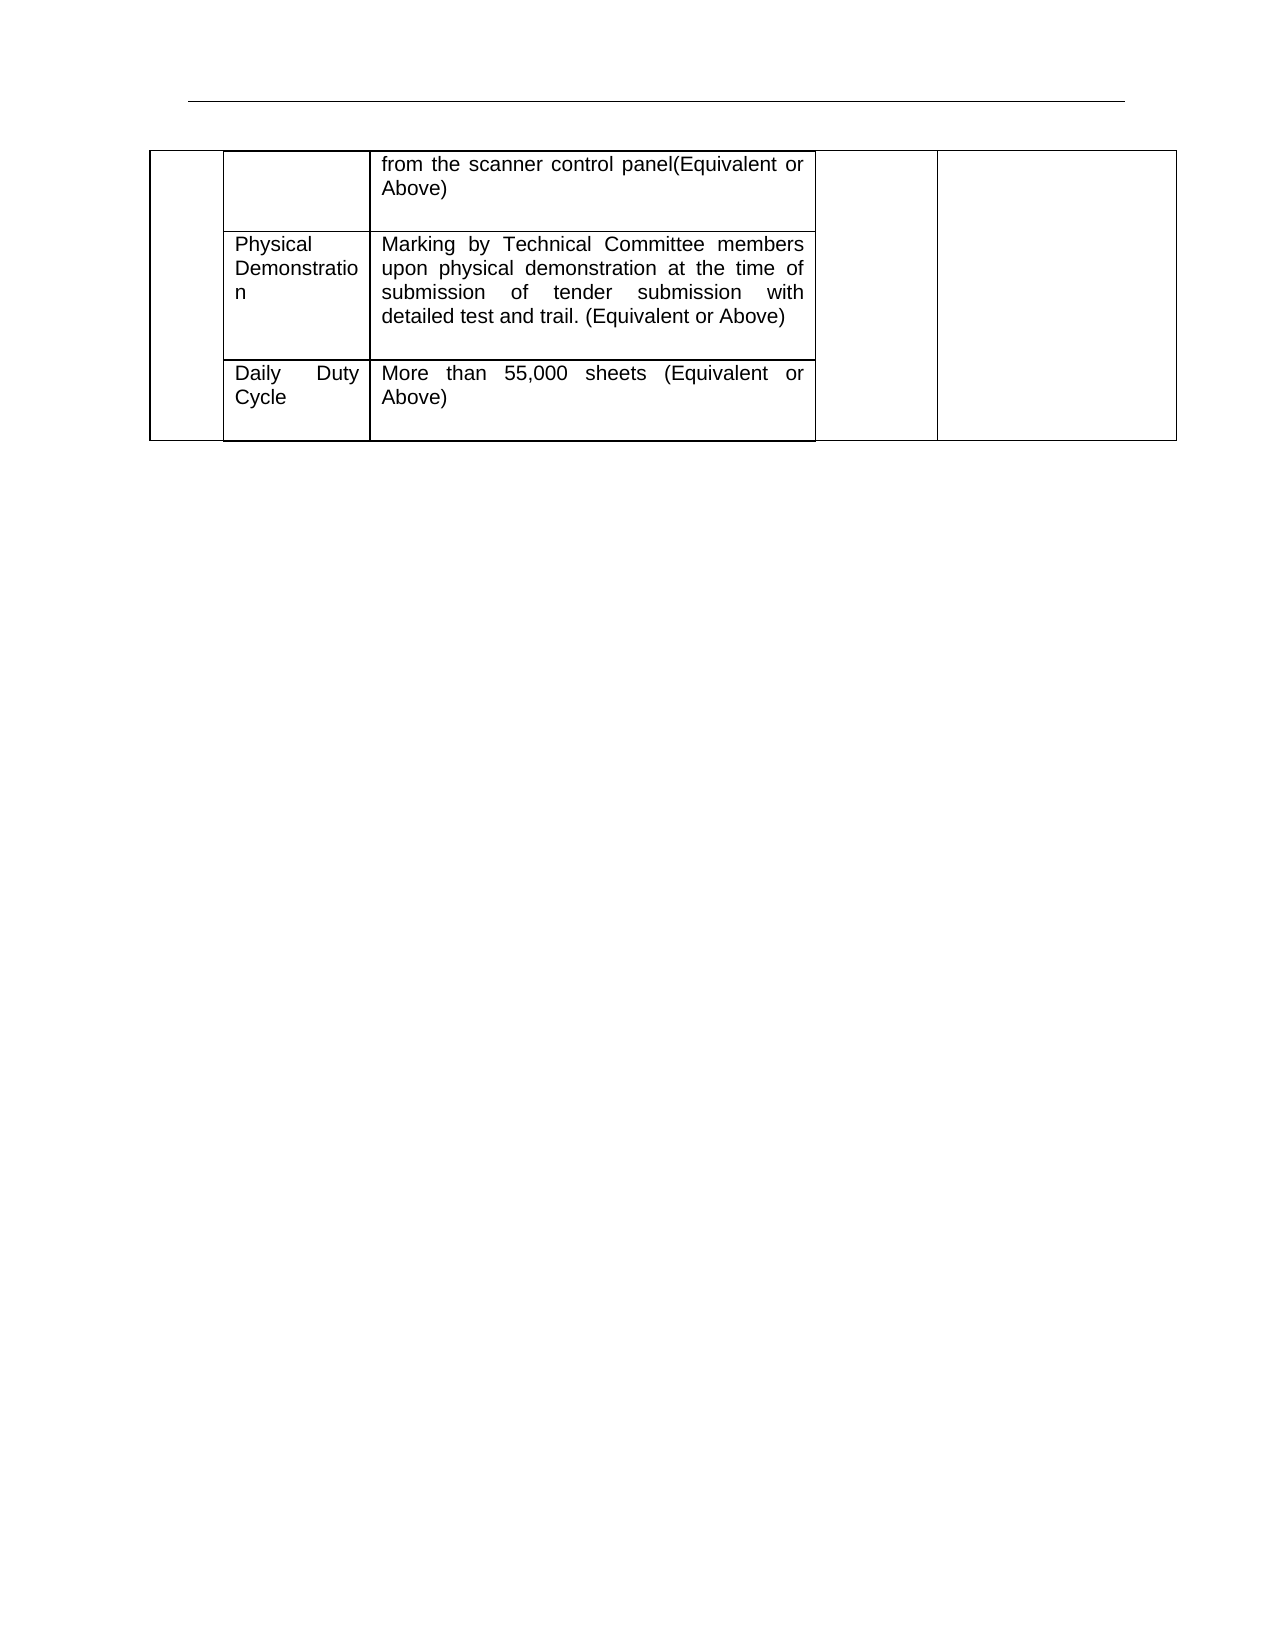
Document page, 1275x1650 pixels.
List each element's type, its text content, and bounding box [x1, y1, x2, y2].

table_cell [224, 152, 369, 231]
table_cell Physical Demonstration [224, 232, 369, 359]
table_cell Daily Duty Cycle [224, 361, 369, 440]
table_cell Marking by Technical Committee members upon physical demonstration at the time of submission of tender submission with detailed test and trail. (Equivalent or Above) [371, 232, 815, 359]
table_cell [371, 152, 815, 231]
table_cell More than 55,000 sheets (Equivalent or Above) [371, 361, 815, 440]
